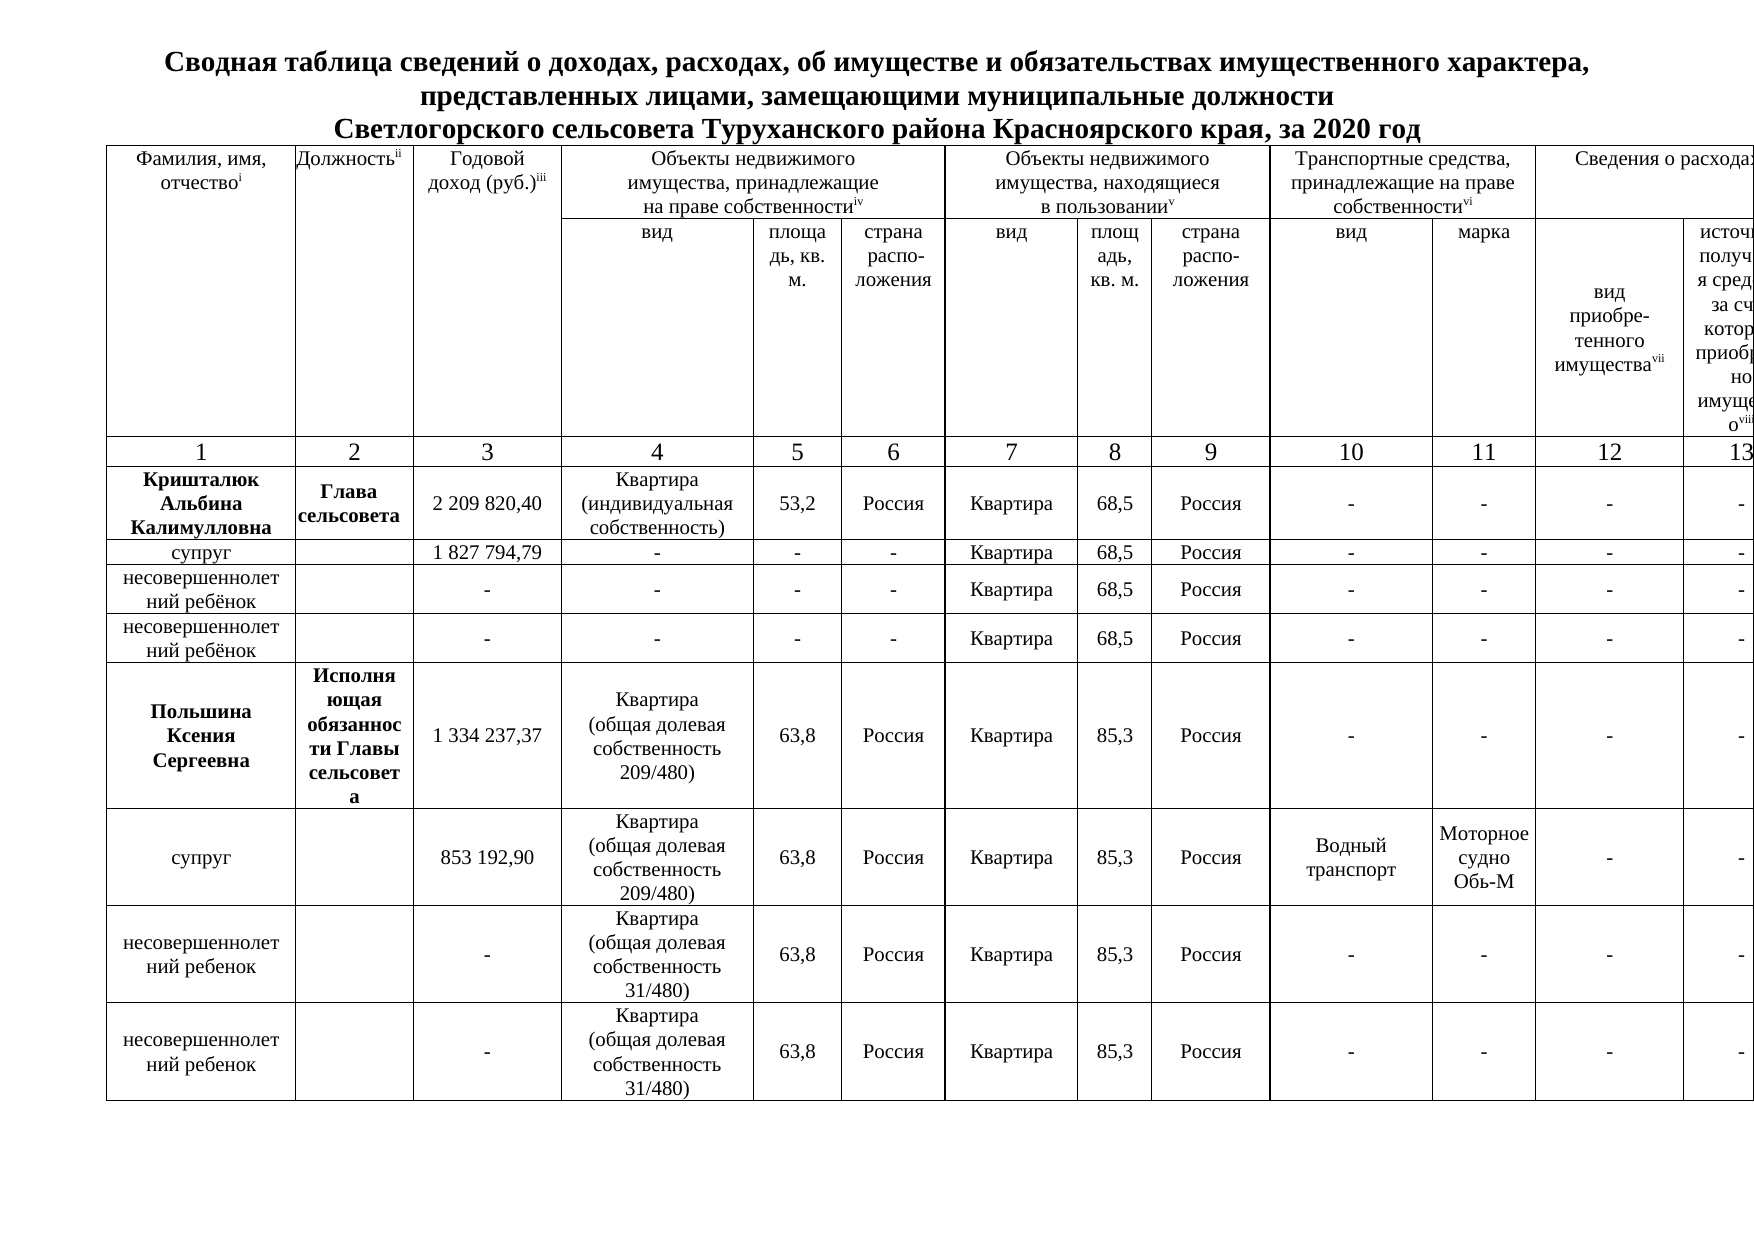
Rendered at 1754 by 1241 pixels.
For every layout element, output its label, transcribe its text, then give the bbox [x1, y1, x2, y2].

table_cell - [754, 540, 841, 564]
table_cell - [1433, 565, 1535, 613]
table_cell 85,3 [1078, 1003, 1151, 1099]
table_cell Россия [1152, 1003, 1269, 1099]
table_cell - [1536, 906, 1683, 1002]
table_cell Глава сельсовета [296, 467, 413, 539]
table_header Сведения о расходах [1536, 146, 1753, 218]
table_cell 2 [296, 437, 413, 466]
table_cell [296, 1003, 413, 1099]
table_cell Квартира [946, 906, 1077, 1002]
table_cell - [1536, 1003, 1683, 1099]
table_cell несовершеннолетний ребенок [107, 1003, 295, 1099]
table_cell источник получения средств, за счет которых приобретено имущество [1684, 219, 1753, 436]
table_cell - [1684, 565, 1753, 613]
table_cell марка [1433, 219, 1535, 436]
table_cell - [562, 540, 753, 564]
table_cell - [842, 565, 944, 613]
table_cell вид [1271, 219, 1432, 436]
table_cell 2 209 820,40 [414, 467, 561, 539]
table_cell Квартира [946, 467, 1077, 539]
table_cell - [1271, 1003, 1432, 1099]
table_cell супруг [107, 809, 295, 905]
table_cell - [1271, 614, 1432, 662]
table_cell - [414, 906, 561, 1002]
table_cell площадь, кв. м. [1078, 219, 1151, 436]
table_cell - [1536, 540, 1683, 564]
table_cell [296, 906, 413, 1002]
text представленных лицами, замещающими муниципальные должности [118, 78, 1636, 111]
table_cell 6 [842, 437, 944, 466]
table_cell - [1684, 809, 1753, 905]
table_cell 85,3 [1078, 906, 1151, 1002]
table_cell супруг [107, 540, 295, 564]
table_cell Польшина Ксения Сергеевна [107, 663, 295, 808]
table_cell [296, 614, 413, 662]
table_cell - [1536, 467, 1683, 539]
table_cell - [1684, 467, 1753, 539]
table_cell 4 [562, 437, 753, 466]
table_cell - [1271, 565, 1432, 613]
table_cell - [1271, 663, 1432, 808]
table_cell 63,8 [754, 906, 841, 1002]
table_cell Квартира [946, 540, 1077, 564]
table_cell несовершеннолетний ребёнок [107, 565, 295, 613]
table_cell Квартира [946, 614, 1077, 662]
table_cell - [1684, 1003, 1753, 1099]
table_cell [296, 540, 413, 564]
table_cell Россия [1152, 540, 1269, 564]
table_cell - [1536, 663, 1683, 808]
table_cell - [1684, 614, 1753, 662]
table_cell 85,3 [1078, 809, 1151, 905]
table_cell - [1536, 809, 1683, 905]
table_cell Россия [1152, 663, 1269, 808]
table_cell Квартира (общая долевая собственность 31/480) [562, 906, 753, 1002]
table_cell 9 [1152, 437, 1269, 466]
table_cell несовершеннолетний ребёнок [107, 614, 295, 662]
table_cell - [1684, 540, 1753, 564]
table_cell - [1684, 663, 1753, 808]
table_cell Квартира [946, 663, 1077, 808]
table_cell 5 [754, 437, 841, 466]
table_cell вид приобретенного имущества [1536, 219, 1683, 436]
table_cell - [1433, 1003, 1535, 1099]
table_cell 68,5 [1078, 565, 1151, 613]
table_cell 13 [1684, 437, 1753, 466]
table_header Должность [296, 146, 413, 436]
table_cell - [1433, 540, 1535, 564]
table_cell 63,8 [754, 663, 841, 808]
table_cell 85,3 [1078, 663, 1151, 808]
table_cell Исполняющая обязанности Главы сельсовета [296, 663, 413, 808]
table_cell 8 [1078, 437, 1151, 466]
table_cell вид [562, 219, 753, 436]
table_header Фамилия, имя, отчество [107, 146, 295, 436]
table_cell - [414, 1003, 561, 1099]
table_cell страна распо-ложения [842, 219, 944, 436]
table_cell Квартира (индивидуальная собственность) [562, 467, 753, 539]
table_cell - [1271, 906, 1432, 1002]
table_header Объекты недвижимого имущества, принадлежащие на праве собственности [562, 146, 944, 218]
table_cell - [414, 565, 561, 613]
table_cell [296, 809, 413, 905]
table_cell вид [946, 219, 1077, 436]
table_cell - [1536, 565, 1683, 613]
table_cell - [754, 614, 841, 662]
table_cell Россия [842, 906, 944, 1002]
table_cell площадь, кв. м. [754, 219, 841, 436]
table_cell 7 [946, 437, 1077, 466]
table_cell - [1433, 906, 1535, 1002]
table_cell - [414, 614, 561, 662]
table_header Объекты недвижимого имущества, находящиеся в пользовании [946, 146, 1269, 218]
table_cell Водный транспорт [1271, 809, 1432, 905]
table_cell 53,2 [754, 467, 841, 539]
table_cell 3 [414, 437, 561, 466]
table_cell 1 [107, 437, 295, 466]
table_cell Кришталюк Альбина Калимулловна [107, 467, 295, 539]
table_cell Квартира (общая долевая собственность 209/480) [562, 809, 753, 905]
table_cell - [842, 614, 944, 662]
table_cell 1 827 794,79 [414, 540, 561, 564]
table_cell - [1433, 614, 1535, 662]
table_cell Квартира (общая долевая собственность 31/480) [562, 1003, 753, 1099]
table_cell 68,5 [1078, 467, 1151, 539]
table_cell 11 [1433, 437, 1535, 466]
table_cell страна распо-ложения [1152, 219, 1269, 436]
table_cell Россия [1152, 906, 1269, 1002]
table_cell 10 [1271, 437, 1432, 466]
table_cell несовершеннолетний ребенок [107, 906, 295, 1002]
table_cell - [1271, 467, 1432, 539]
table_cell Россия [842, 809, 944, 905]
table_cell 63,8 [754, 809, 841, 905]
table_cell 1 334 237,37 [414, 663, 561, 808]
table_cell Россия [842, 663, 944, 808]
table_header Годовой доход (руб.) [414, 146, 561, 436]
table_cell [296, 565, 413, 613]
table_header Транспортные средства, принадлежащие на праве собственности [1271, 146, 1535, 218]
table_cell Россия [1152, 565, 1269, 613]
table_cell - [842, 540, 944, 564]
table_cell Квартира [946, 809, 1077, 905]
table_cell Россия [1152, 809, 1269, 905]
table_cell 68,5 [1078, 540, 1151, 564]
table_cell Моторное судно Обь-М [1433, 809, 1535, 905]
table_cell - [562, 614, 753, 662]
table_cell Квартира (общая долевая собственность 209/480) [562, 663, 753, 808]
table_cell Россия [842, 467, 944, 539]
table_cell Россия [1152, 467, 1269, 539]
text Сводная таблица сведений о доходах, расходах, об имуществе и обязательствах имущественного характера, [118, 44, 1636, 78]
table_cell - [1684, 906, 1753, 1002]
table_cell - [1433, 467, 1535, 539]
table_cell 68,5 [1078, 614, 1151, 662]
table_cell Квартира [946, 1003, 1077, 1099]
table_cell - [1433, 663, 1535, 808]
table_cell - [562, 565, 753, 613]
table_cell - [1536, 614, 1683, 662]
table_cell Квартира [946, 565, 1077, 613]
table_cell Россия [842, 1003, 944, 1099]
table_cell - [1271, 540, 1432, 564]
text Светлогорского сельсовета Туруханского района Красноярского края, за 2020 год [118, 111, 1636, 145]
table_cell 853 192,90 [414, 809, 561, 905]
table_cell 63,8 [754, 1003, 841, 1099]
table_cell - [754, 565, 841, 613]
table_cell 12 [1536, 437, 1683, 466]
table_cell Россия [1152, 614, 1269, 662]
